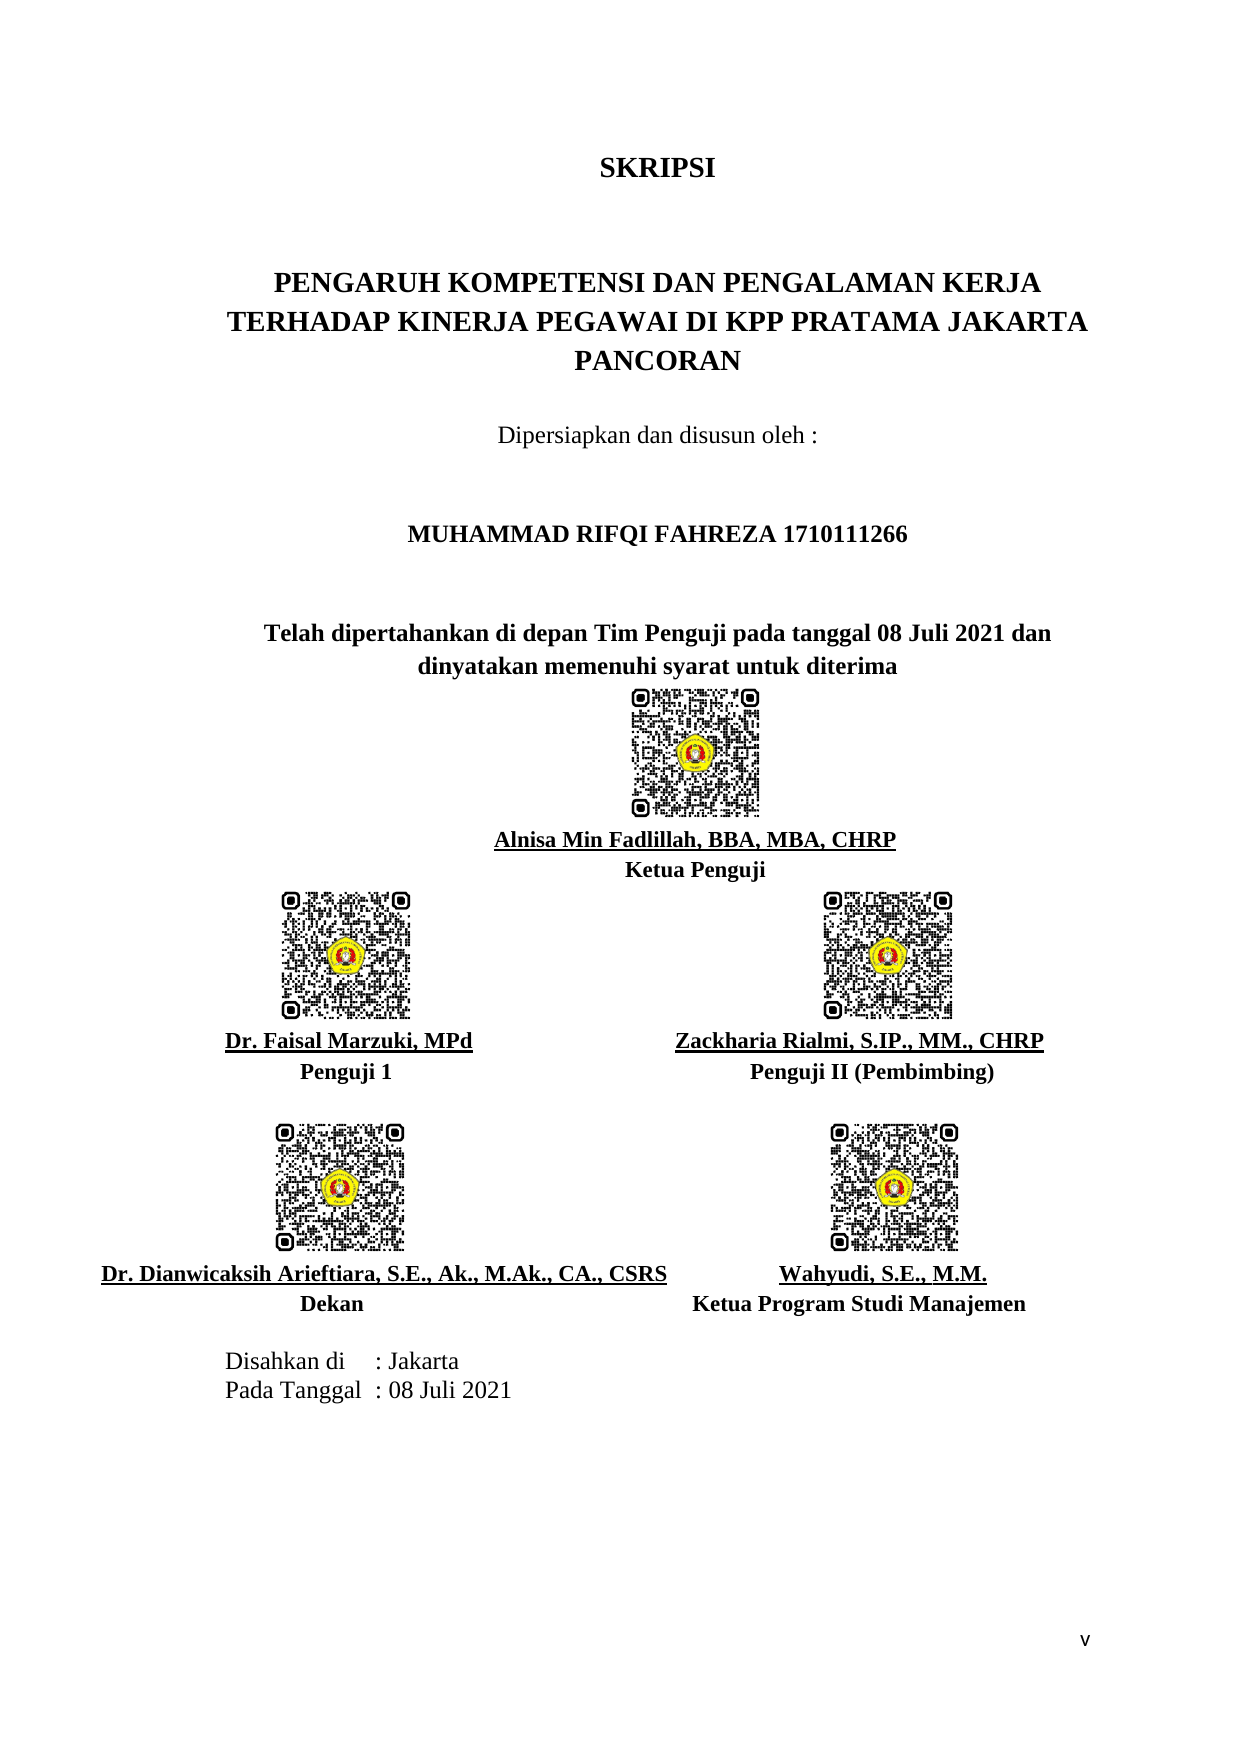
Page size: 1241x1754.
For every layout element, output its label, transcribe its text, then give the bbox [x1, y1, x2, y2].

text Disahkan di : Jakarta [225, 1346, 1090, 1375]
text Penguji 1 Penguji II (Pembimbing) [225, 1058, 1090, 1084]
picture [270, 1118, 409, 1256]
picture [818, 886, 957, 1024]
text Dr. Dianwicaksih Arieftiara, S.E., Ak., M.Ak., CA., CSRS Wahyudi, S.E., M.M. [101, 1260, 1090, 1286]
text Alnisa Min Fadlillah, BBA, MBA, CHRP [300, 826, 1090, 852]
text PENGARUH KOMPETENSI DAN PENGALAMAN KERJA TERHADAP KINERJA PEGAWAI DI KPP PRATAMA JAKARTA PANCORAN [225, 266, 1090, 376]
text MUHAMMAD RIFQI FAHREZA 1710111266 [225, 519, 1090, 548]
text Pada Tanggal : 08 Juli 2021 [225, 1375, 1090, 1404]
text SKRIPSI [225, 150, 1090, 183]
picture [276, 886, 415, 1024]
picture [626, 683, 764, 822]
text Dekan Ketua Program Studi Manajemen [225, 1290, 1090, 1316]
text Telah dipertahankan di depan Tim Penguji pada tanggal 08 Juli 2021 dan dinyatakan memenuhi syarat untuk diterima [225, 618, 1090, 680]
text Ketua Penguji [300, 856, 1090, 882]
text Dr. Faisal Marzuki, MPd Zackharia Rialmi, S.IP., MM., CHRP [225, 1028, 1084, 1054]
text Dipersiapkan dan disusun oleh : [225, 420, 1090, 448]
picture [825, 1118, 963, 1256]
